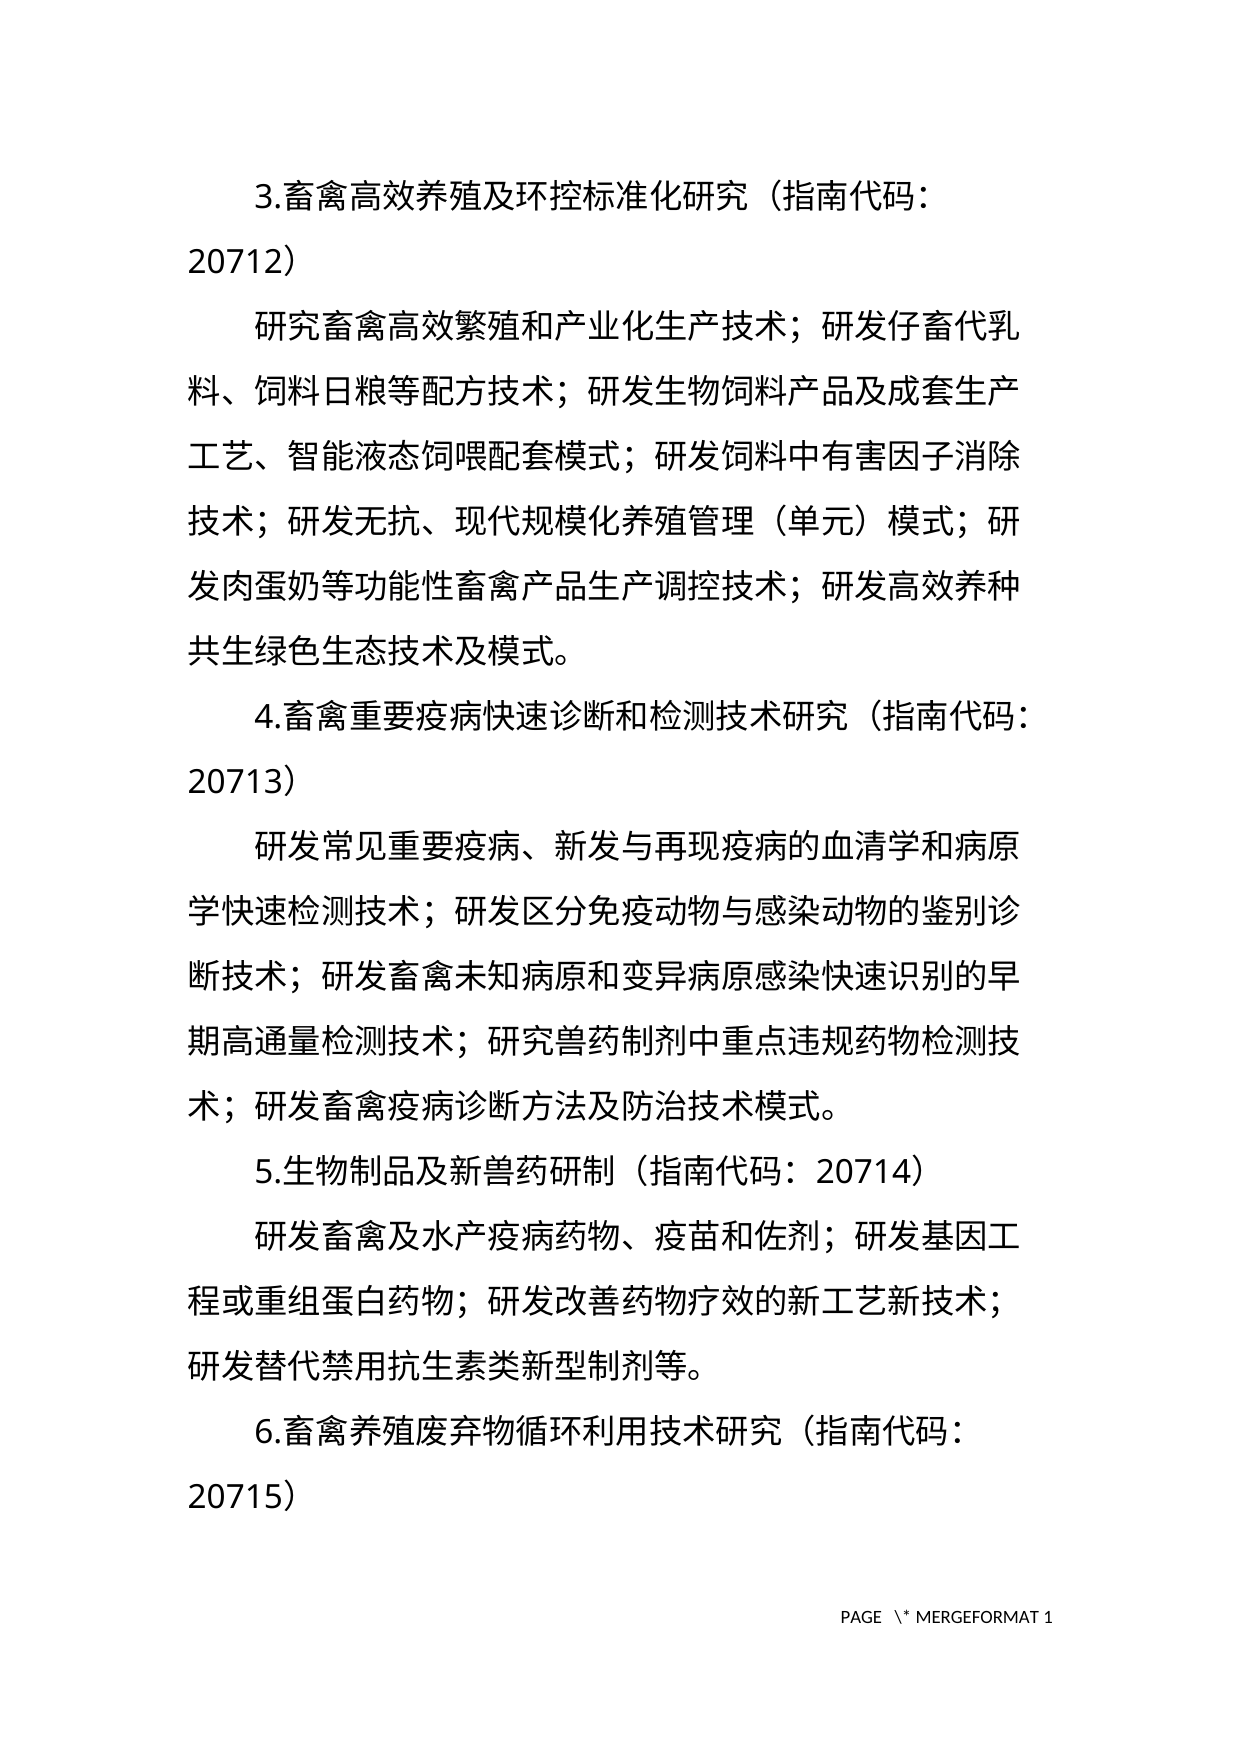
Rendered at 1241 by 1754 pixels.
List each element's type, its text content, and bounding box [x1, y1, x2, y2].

text 研发畜禽及水产疫病药物、疫苗和佐剂；研发基因工程或重组蛋白药物；研发改善药物疗效的新工艺新技术；研发替代禁用抗生素类新型制剂等。 [187, 1202, 1053, 1397]
text 5.生物制品及新兽药研制（指南代码：20714） [187, 1137, 1053, 1202]
text 研究畜禽高效繁殖和产业化生产技术；研发仔畜代乳料、饲料日粮等配方技术；研发生物饲料产品及成套生产工艺、智能液态饲喂配套模式；研发饲料中有害因子消除技术；研发无抗、现代规模化养殖管理（单元）模式；研发肉蛋奶等功能性畜禽产品生产调控技术；研发高效养种共生绿色生态技术及模式。 [187, 292, 1053, 682]
text 3.畜禽高效养殖及环控标准化研究（指南代码：20712） [187, 162, 1053, 292]
text 6.畜禽养殖废弃物循环利用技术研究（指南代码：20715） [187, 1397, 1053, 1527]
text 研发常见重要疫病、新发与再现疫病的血清学和病原学快速检测技术；研发区分免疫动物与感染动物的鉴别诊断技术；研发畜禽未知病原和变异病原感染快速识别的早期高通量检测技术；研究兽药制剂中重点违规药物检测技术；研发畜禽疫病诊断方法及防治技术模式。 [187, 812, 1053, 1137]
text 4.畜禽重要疫病快速诊断和检测技术研究（指南代码：20713） [187, 682, 1053, 812]
